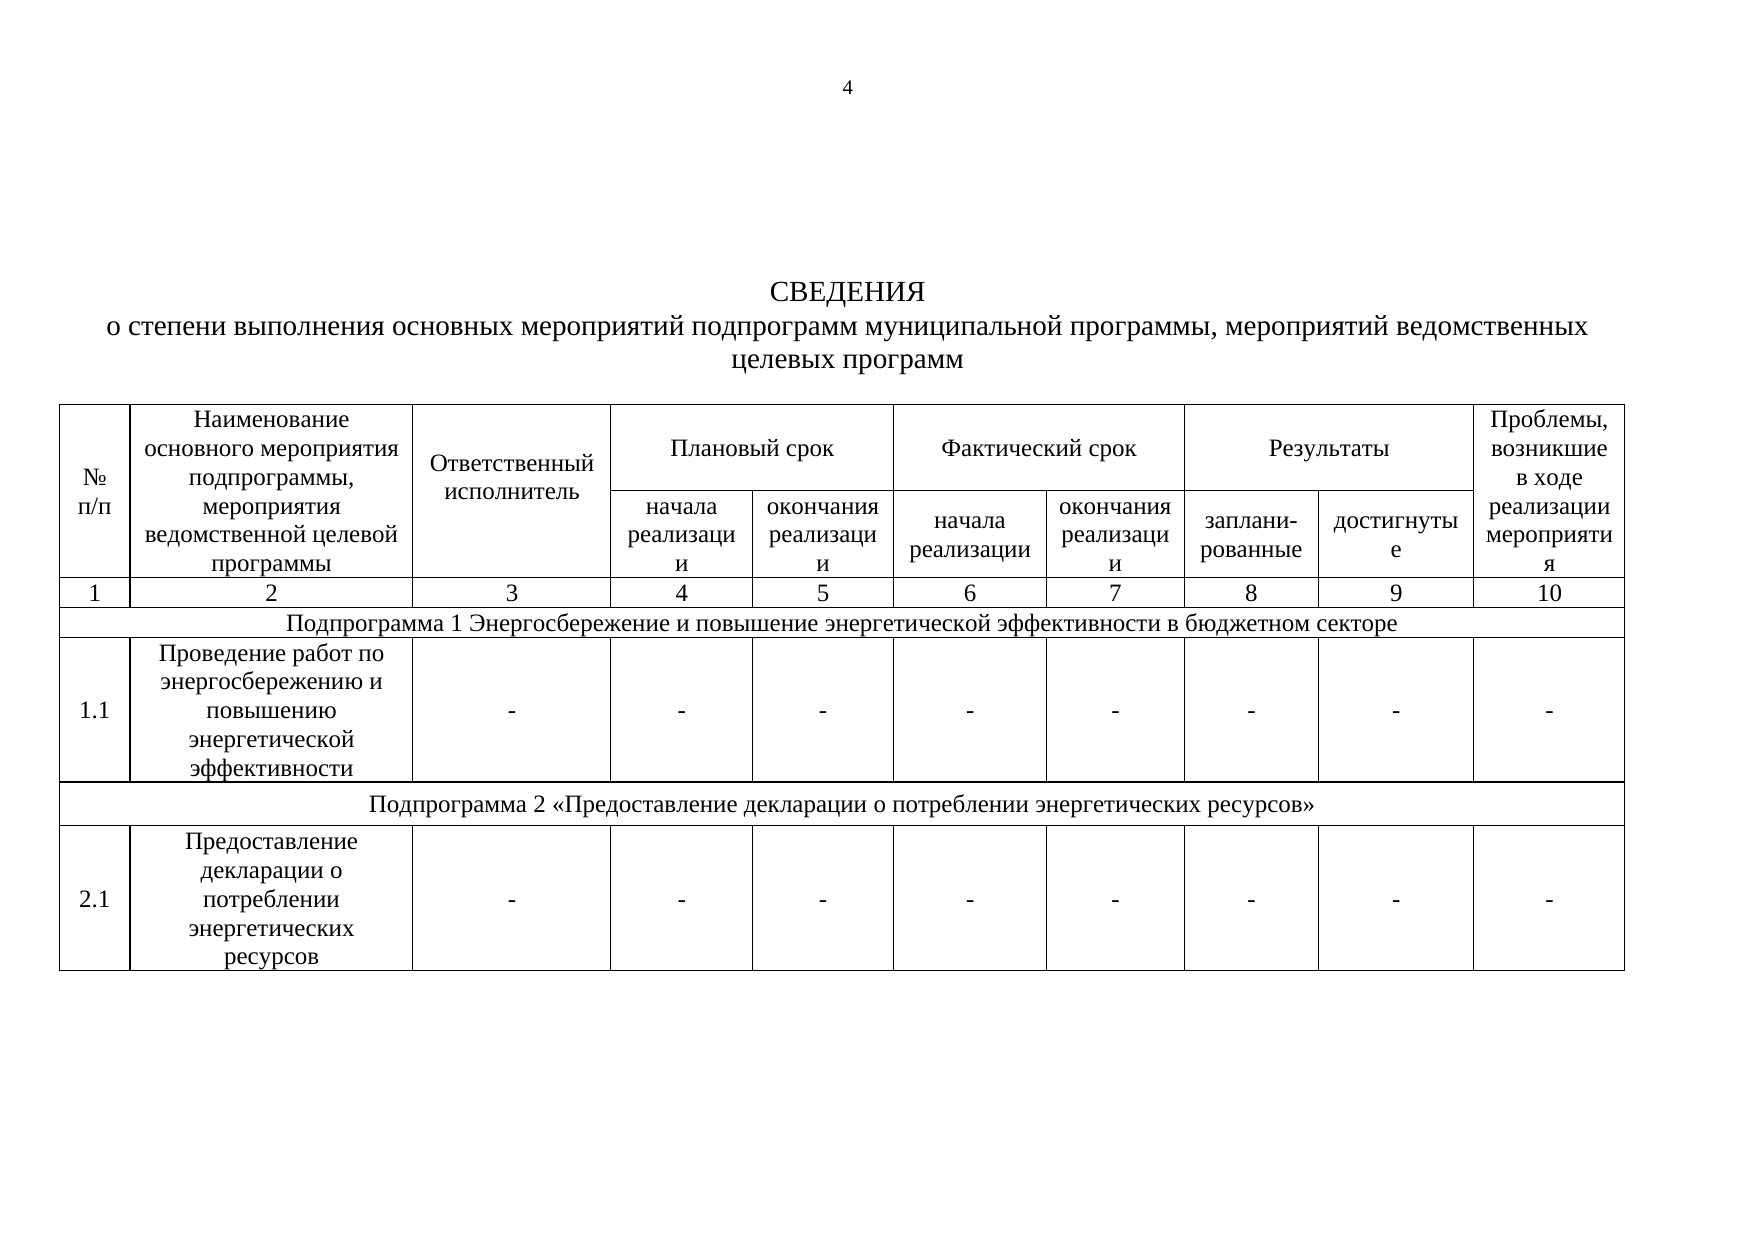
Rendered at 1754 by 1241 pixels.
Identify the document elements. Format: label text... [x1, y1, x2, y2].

table_cell окончания реализации [1047, 491, 1184, 577]
table_cell 6 [894, 578, 1046, 607]
table_cell - [753, 826, 893, 970]
table_cell 7 [1047, 578, 1184, 607]
table_cell - [1047, 638, 1184, 781]
table_cell - [1319, 826, 1473, 970]
text о степени выполнения основных мероприятий подпрограмм муниципальной программы, мероприятий ведомственных целевых программ [59, 308, 1636, 375]
table_cell Проведение работ по энергосбережению и повышению энергетической эффективности [131, 638, 412, 781]
table_cell - [611, 638, 752, 781]
table_cell окончания реализации [753, 491, 893, 577]
text СВЕДЕНИЯ [59, 274, 1636, 308]
table_cell - [894, 638, 1046, 781]
table_cell Предоставление декларации о потреблении энергетических ресурсов [131, 826, 412, 970]
table_cell 4 [611, 578, 752, 607]
table_cell - [753, 638, 893, 781]
table_cell 5 [753, 578, 893, 607]
table_cell - [1474, 826, 1624, 970]
table_cell 1.1 [60, 638, 129, 781]
table_cell достигнутые [1319, 491, 1473, 577]
table_cell 1 [60, 578, 129, 607]
table_cell 3 [413, 578, 610, 607]
table_cell 10 [1474, 578, 1624, 607]
table_cell 9 [1319, 578, 1473, 607]
table_cell - [1185, 638, 1318, 781]
table_cell - [413, 638, 610, 781]
table_cell 2 [131, 578, 412, 607]
table_header № п/п [60, 405, 129, 577]
table_header Плановый срок [611, 405, 893, 490]
table_cell - [1047, 826, 1184, 970]
table_cell начала реализации [894, 491, 1046, 577]
table_cell начала реализации [611, 491, 752, 577]
table_cell 2.1 [60, 826, 129, 970]
table_cell 8 [1185, 578, 1318, 607]
table_header Фактический срок [894, 405, 1184, 490]
table_cell - [413, 826, 610, 970]
table_cell - [611, 826, 752, 970]
table_cell Подпрограмма 1 Энергосбережение и повышение энергетической эффективности в бюджетном секторе [60, 608, 1624, 637]
table_header Проблемы, возникшие в ходе реализации мероприятия [1474, 405, 1624, 577]
table_header Наименование основного мероприятия подпрограммы, мероприятия ведомственной целевой программы [131, 405, 412, 577]
table_header Результаты [1185, 405, 1473, 490]
table_cell - [1474, 638, 1624, 781]
table_header Ответственный исполнитель [413, 405, 610, 577]
table_cell Подпрограмма 2 «Предоставление декларации о потреблении энергетических ресурсов» [60, 783, 1624, 825]
table_cell - [894, 826, 1046, 970]
table_cell заплани-рованные [1185, 491, 1318, 577]
table_cell - [1319, 638, 1473, 781]
table_cell - [1185, 826, 1318, 970]
